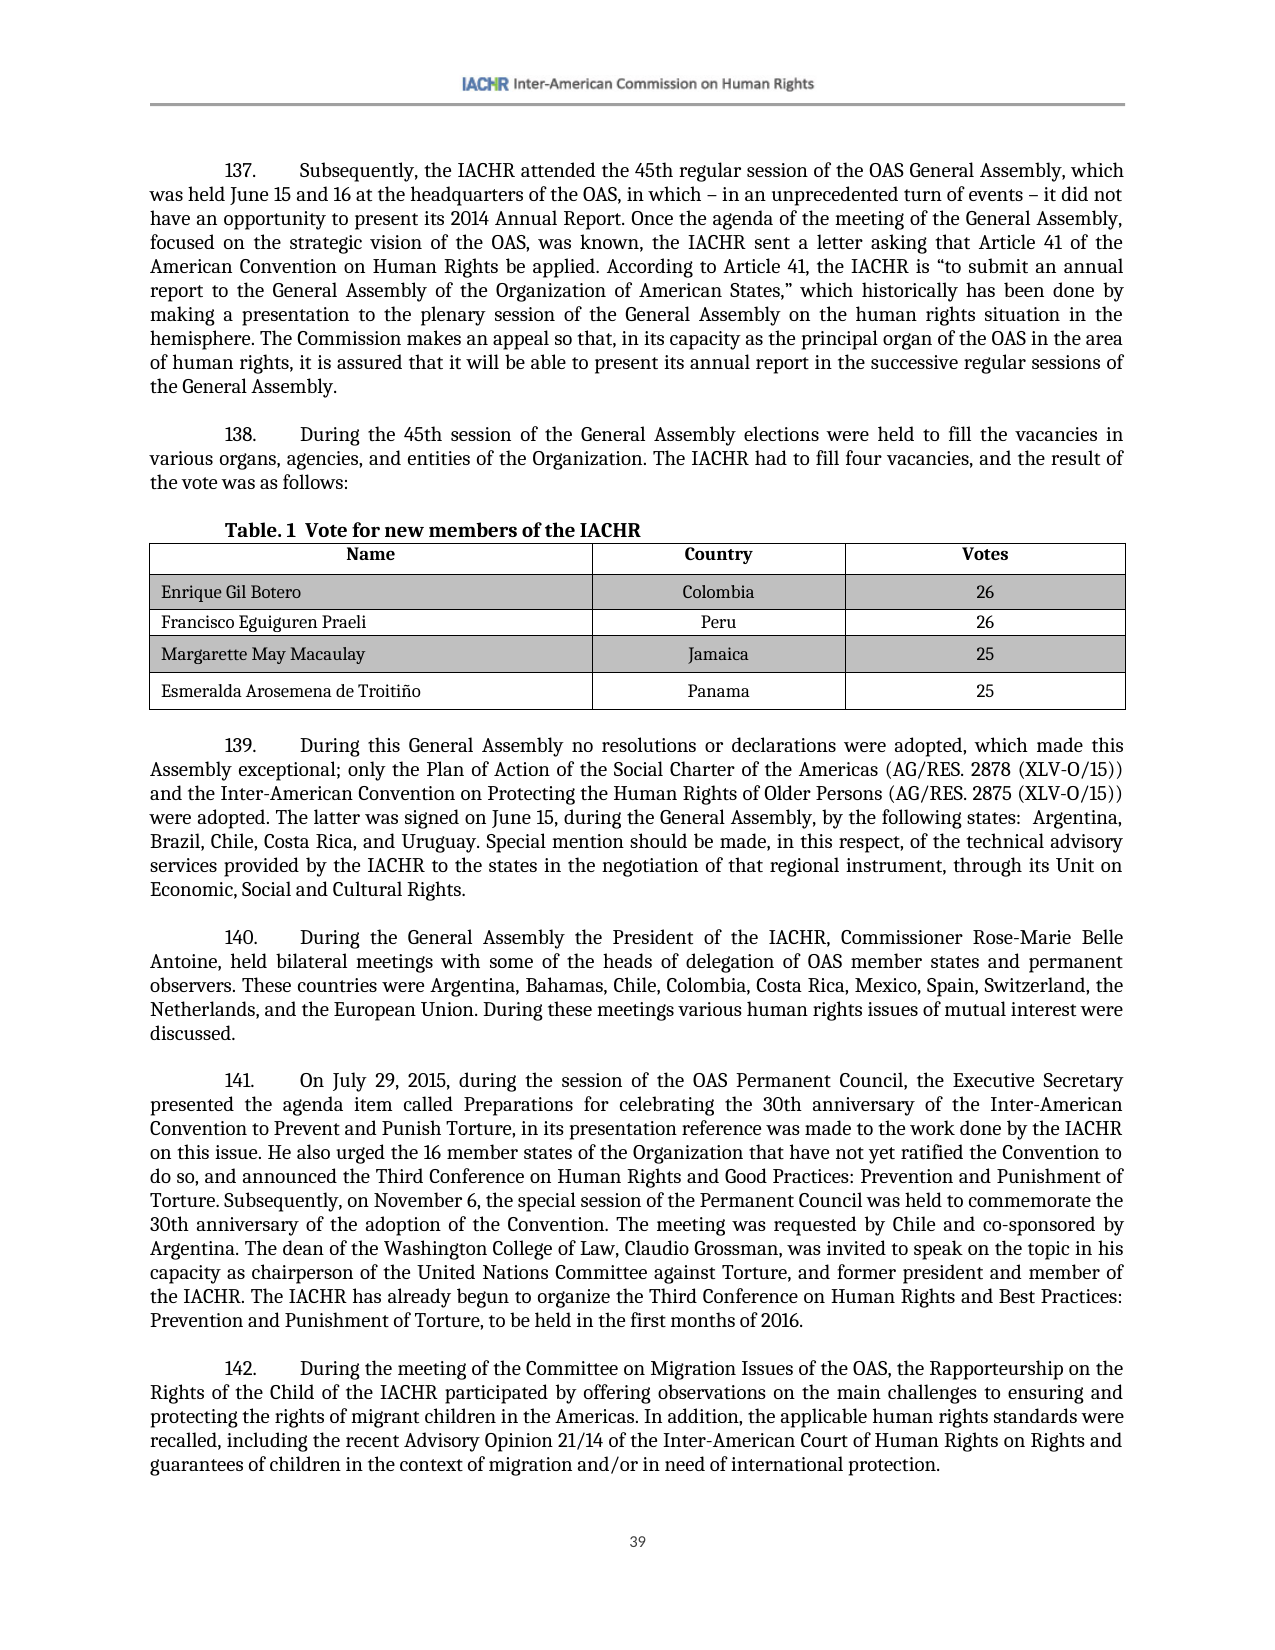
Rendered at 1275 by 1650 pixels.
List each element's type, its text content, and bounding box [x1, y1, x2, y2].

table_cell Colombia [593, 575, 845, 609]
list On July 29, 2015, during the session of the OAS Permanent Council, the Executive Secretary presented the agenda item called Preparations for celebrating the 30th anniversary of the Inter-American Convention to Prevent and Punish Torture, in its presentation reference was made to the work done by the IACHR on this issue. He also urged the 16 member states of the Organization that have not yet ratified the Convention to do so, and announced the Third Conference on Human Rights and Good Practices: Prevention and Punishment of Torture. Subsequently, on November 6, the special session of the Permanent Council was held to commemorate the 30th anniversary of the adoption of the Convention. The meeting was requested by Chile and co-sponsored by Argentina. The dean of the Washington College of Law, Claudio Grossman, was invited to speak on the topic in his capacity as chairperson of the United Nations Committee against Torture, and former president and member of the IACHR. The IACHR has already begun to organize the Third Conference on Human Rights and Best Practices: Prevention and Punishment of Torture, to be held in the first months of 2016. [150, 1069, 1125, 1333]
table_cell Margarette May Macaulay [150, 636, 592, 672]
table_cell Enrique Gil Botero [150, 575, 592, 609]
list Subsequently, the IACHR attended the 45th regular session of the OAS General Assembly, which was held June 15 and 16 at the headquarters of the OAS, in which – in an unprecedented turn of events – it did not have an opportunity to present its 2014 Annual Report. Once the agenda of the meeting of the General Assembly, focused on the strategic vision of the OAS, was known, the IACHR sent a letter asking that Article 41 of the American Convention on Human Rights be applied. According to Article 41, the IACHR is “to submit an annual report to the General Assembly of the Organization of American States,” which historically has been done by making a presentation to the plenary session of the General Assembly on the human rights situation in the hemisphere. The Commission makes an appeal so that, in its capacity as the principal organ of the OAS in the area of human rights, it is assured that it will be able to present its annual report in the successive regular sessions of the General Assembly. [150, 159, 1125, 399]
table_cell Jamaica [593, 636, 845, 672]
list During this General Assembly no resolutions or declarations were adopted, which made this Assembly exceptional; only the Plan of Action of the Social Charter of the Americas (AG/RES. 2878 (XLV-O/15)) and the Inter-American Convention on Protecting the Human Rights of Older Persons (AG/RES. 2875 (XLV-O/15)) were adopted. The latter was signed on June 15, during the General Assembly, by the following states: Argentina, Brazil, Chile, Costa Rica, and Uruguay. Special mention should be made, in this respect, of the technical advisory services provided by the IACHR to the states in the negotiation of that regional instrument, through its Unit on Economic, Social and Cultural Rights. [150, 734, 1125, 901]
table_header Country [593, 544, 845, 574]
table_header Name [150, 544, 592, 574]
table_cell Esmeralda Arosemena de Troitiño [150, 673, 592, 709]
table_cell 25 [846, 636, 1125, 672]
list During the meeting of the Committee on Migration Issues of the OAS, the Rapporteurship on the Rights of the Child of the IACHR participated by offering observations on the main challenges to ensuring and protecting the rights of migrant children in the Americas. In addition, the applicable human rights standards were recalled, including the recent Advisory Opinion 21/14 of the Inter-American Court of Human Rights on Rights and guarantees of children in the context of migration and/or in need of international protection. [150, 1357, 1125, 1476]
table_header Votes [846, 544, 1125, 574]
table_cell Peru [593, 610, 845, 635]
text Table. 1 Vote for new members of the IACHR [225, 518, 1125, 542]
picture [450, 75, 826, 93]
list During the 45th session of the General Assembly elections were held to fill the vacancies in various organs, agencies, and entities of the Organization. The IACHR had to fill four vacancies, and the result of the vote was as follows: [150, 423, 1125, 494]
table_cell 26 [846, 575, 1125, 609]
table_cell 26 [846, 610, 1125, 635]
table_cell 25 [846, 673, 1125, 709]
list During the General Assembly the President of the IACHR, Commissioner Rose-Marie Belle Antoine, held bilateral meetings with some of the heads of delegation of OAS member states and permanent observers. These countries were Argentina, Bahamas, Chile, Colombia, Costa Rica, Mexico, Spain, Switzerland, the Netherlands, and the European Union. During these meetings various human rights issues of mutual interest were discussed. [150, 925, 1125, 1045]
table_cell Francisco Eguiguren Praeli [150, 610, 592, 635]
table_cell Panama [593, 673, 845, 709]
